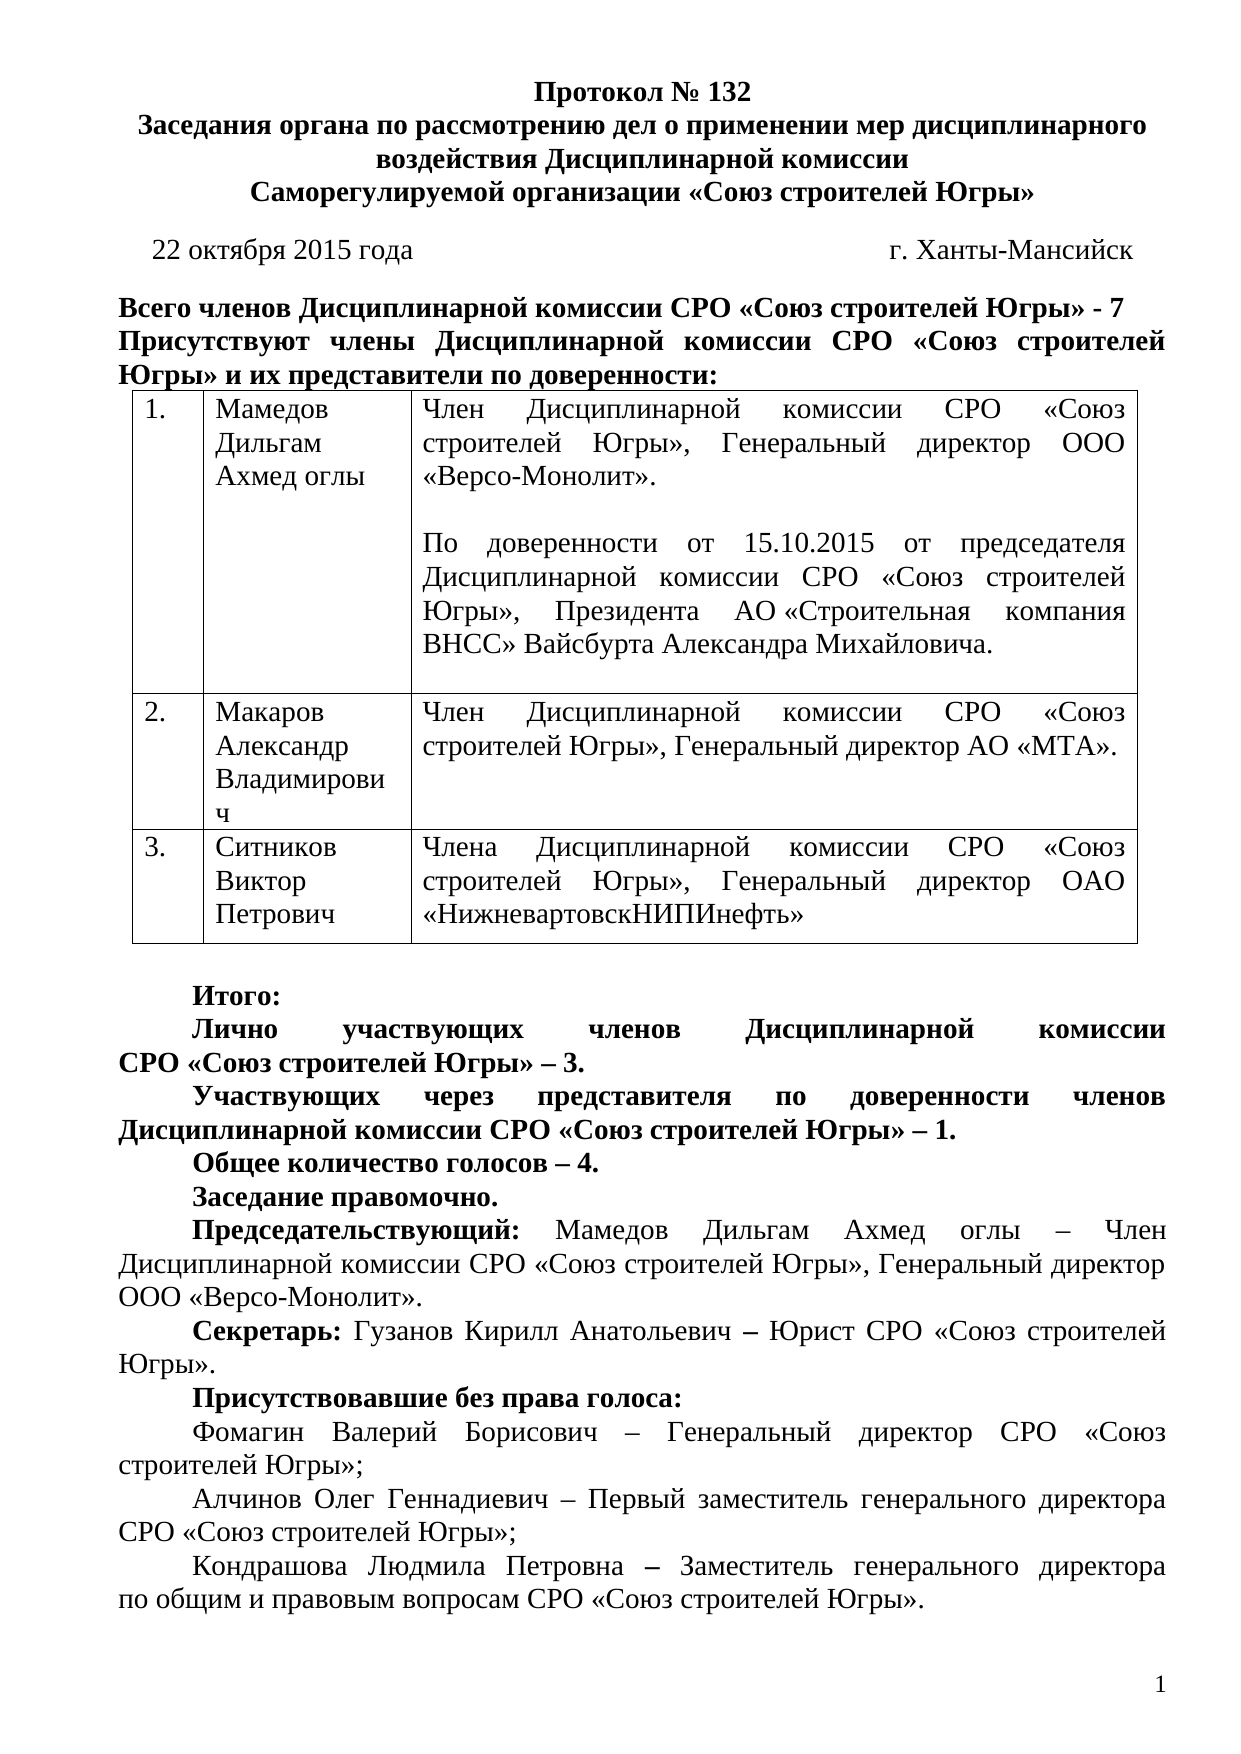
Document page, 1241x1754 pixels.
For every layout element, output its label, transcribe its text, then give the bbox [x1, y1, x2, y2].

text Присутствовавшие без права голоса: [118, 1380, 1167, 1414]
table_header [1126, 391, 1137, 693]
text Саморегулируемой организации «Союз строителей Югры» [118, 174, 1167, 208]
table_header Мамедов Дильгам Ахмед оглы [204, 391, 411, 693]
text Алчинов Олег Геннадиевич – Первый заместитель генерального директора СРО «Союз строителей Югры»; [118, 1481, 1167, 1548]
text Присутствуют члены Дисциплинарной комиссии СРО «Союз строителей Югры» и их представители по доверенности: [118, 323, 1167, 390]
table_cell Ситников Виктор Петрович [204, 830, 411, 943]
text Фомагин Валерий Борисович – Генеральный директор СРО «Союз строителей Югры»; [118, 1414, 1167, 1481]
table_cell Члена Дисциплинарной комиссии СРО «Союз строителей Югры», Генеральный директор ОАО «НижневартовскНИПИнефть» [412, 830, 1137, 943]
text Заседания органа по рассмотрению дел о применении мер дисциплинарного воздействия Дисциплинарной комиссии [118, 107, 1167, 174]
text Общее количество голосов – 4. [192, 1145, 1167, 1179]
table_cell [133, 694, 203, 828]
text Протокол № 132 [118, 74, 1167, 107]
table_cell Член Дисциплинарной комиссии СРО «Союз строителей Югры», Генеральный директор АО «МТА». [412, 694, 1137, 828]
table_cell [133, 830, 203, 943]
text 22 октября 2015 года г. Ханты-Мансийск [118, 232, 1167, 266]
text Председательствующий: Мамедов Дильгам Ахмед оглы – Член Дисциплинарной комиссии СРО «Союз строителей Югры», Генеральный директор ООО «Версо-Монолит». [118, 1212, 1167, 1313]
text Кондрашова Людмила Петровна – Заместитель генерального директора по общим и правовым вопросам СРО «Союз строителей Югры». [118, 1548, 1167, 1615]
text Участвующих через представителя по доверенности членов Дисциплинарной комиссии СРО «Союз строителей Югры» – 1. [118, 1078, 1167, 1145]
text Итого: [118, 978, 1167, 1011]
text Всего членов Дисциплинарной комиссии СРО «Союз строителей Югры» - 7 [118, 290, 1167, 323]
text Секретарь: Гузанов Кирилл Анатольевич – Юрист СРО «Союз строителей Югры». [118, 1313, 1167, 1380]
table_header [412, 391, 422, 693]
text Заседание правомочно. [118, 1179, 1167, 1212]
text Лично участвующих членов Дисциплинарной комиссии СРО «Союз строителей Югры» – 3. [118, 1011, 1167, 1078]
table_header [133, 391, 203, 693]
